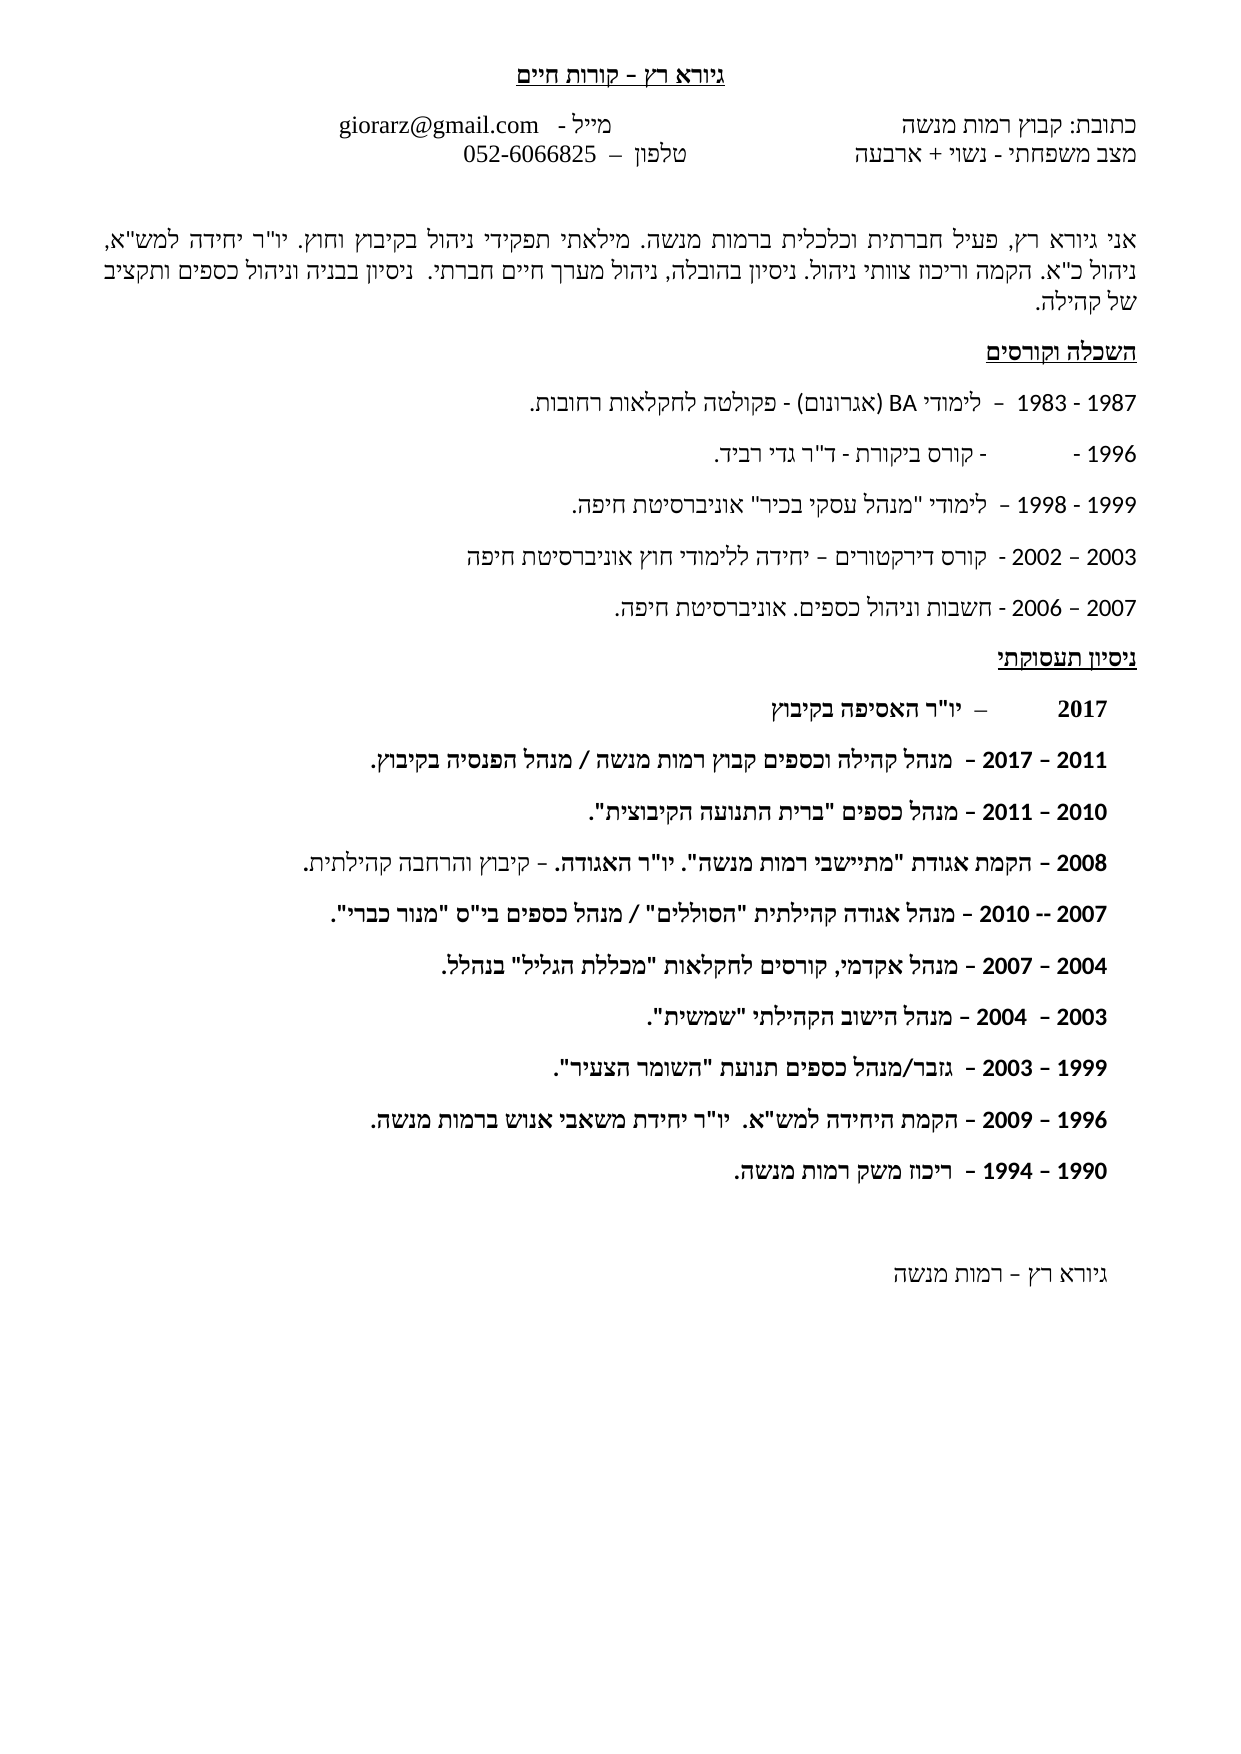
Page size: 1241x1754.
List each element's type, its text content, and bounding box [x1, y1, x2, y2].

text 1999 - 1998 – לימודי "מנהל עסקי בכיר" אוניברסיטת חיפה. [103, 489, 1137, 520]
text 2011 – 2017 – מנהל קהילה וכספים קבוץ רמות מנשה / מנהל הפנסיה בקיבוץ. [103, 744, 1107, 775]
text השכלה וקורסים [103, 337, 1137, 366]
text 1999 – 2003 – גזבר/מנהל כספים תנועת "השומר הצעיר". [103, 1052, 1107, 1083]
text 2007 – 2006 - חשבות וניהול כספים. אוניברסיטת חיפה. [103, 592, 1137, 623]
text גיורא רץ – רמות מנשה [103, 1258, 1137, 1288]
text 2003 – 2004 – מנהל הישוב הקהילתי "שמשית". [103, 1001, 1107, 1032]
text 2008 – הקמת אגודת "מתיישבי רמות מנשה". יו"ר האגודה. – קיבוץ והרחבה קהילתית. [103, 847, 1107, 878]
text 2003 – 2002 - קורס דירקטורים – יחידה ללימודי חוץ אוניברסיטת חיפה [103, 541, 1137, 571]
text 2004 – 2007 – מנהל אקדמי, קורסים לחקלאות "מכללת הגליל" בנהלל. [103, 950, 1107, 980]
text כתובת: קבוץ רמות מנשה מייל - giorarz@gmail.com [103, 110, 1137, 139]
text אני גיורא רץ, פעיל חברתית וכלכלית ברמות מנשה. מילאתי תפקידי ניהול בקיבוץ וחוץ. יו"ר יחידה למש"א, ניהול כ"א. הקמה וריכוז צוותי ניהול. ניסיון בהובלה, ניהול מערך חיים חברתי. ניסיון בבניה וניהול כספים ותקציב של קהילה. [103, 225, 1137, 316]
text 1990 – 1994 – ריכוז משק רמות מנשה. [103, 1155, 1107, 1186]
text 1996 - - קורס ביקורת - ד"ר גדי רביד. [103, 438, 1137, 468]
text גיורא רץ – קורות חיים [103, 59, 1137, 89]
text 1996 – 2009 – הקמת היחידה למש"א. יו"ר יחידת משאבי אנוש ברמות מנשה. [103, 1104, 1107, 1134]
text 2017 – יו"ר האסיפה בקיבוץ [103, 693, 1137, 723]
text מצב משפחתי - נשוי + ארבעה טלפון – 052-6066825 [103, 139, 1137, 168]
text ניסיון תעסוקתי [103, 643, 1137, 672]
text 2010 – 2011 – מנהל כספים "ברית התנועה הקיבוצית". [103, 796, 1107, 826]
text 2007 -- 2010 – מנהל אגודה קהילתית "הסוללים" / מנהל כספים בי"ס "מנור כברי". [103, 898, 1107, 929]
text 1987 - 1983 – לימודי BA (אגרונום) - פקולטה לחקלאות רחובות. [103, 387, 1137, 417]
